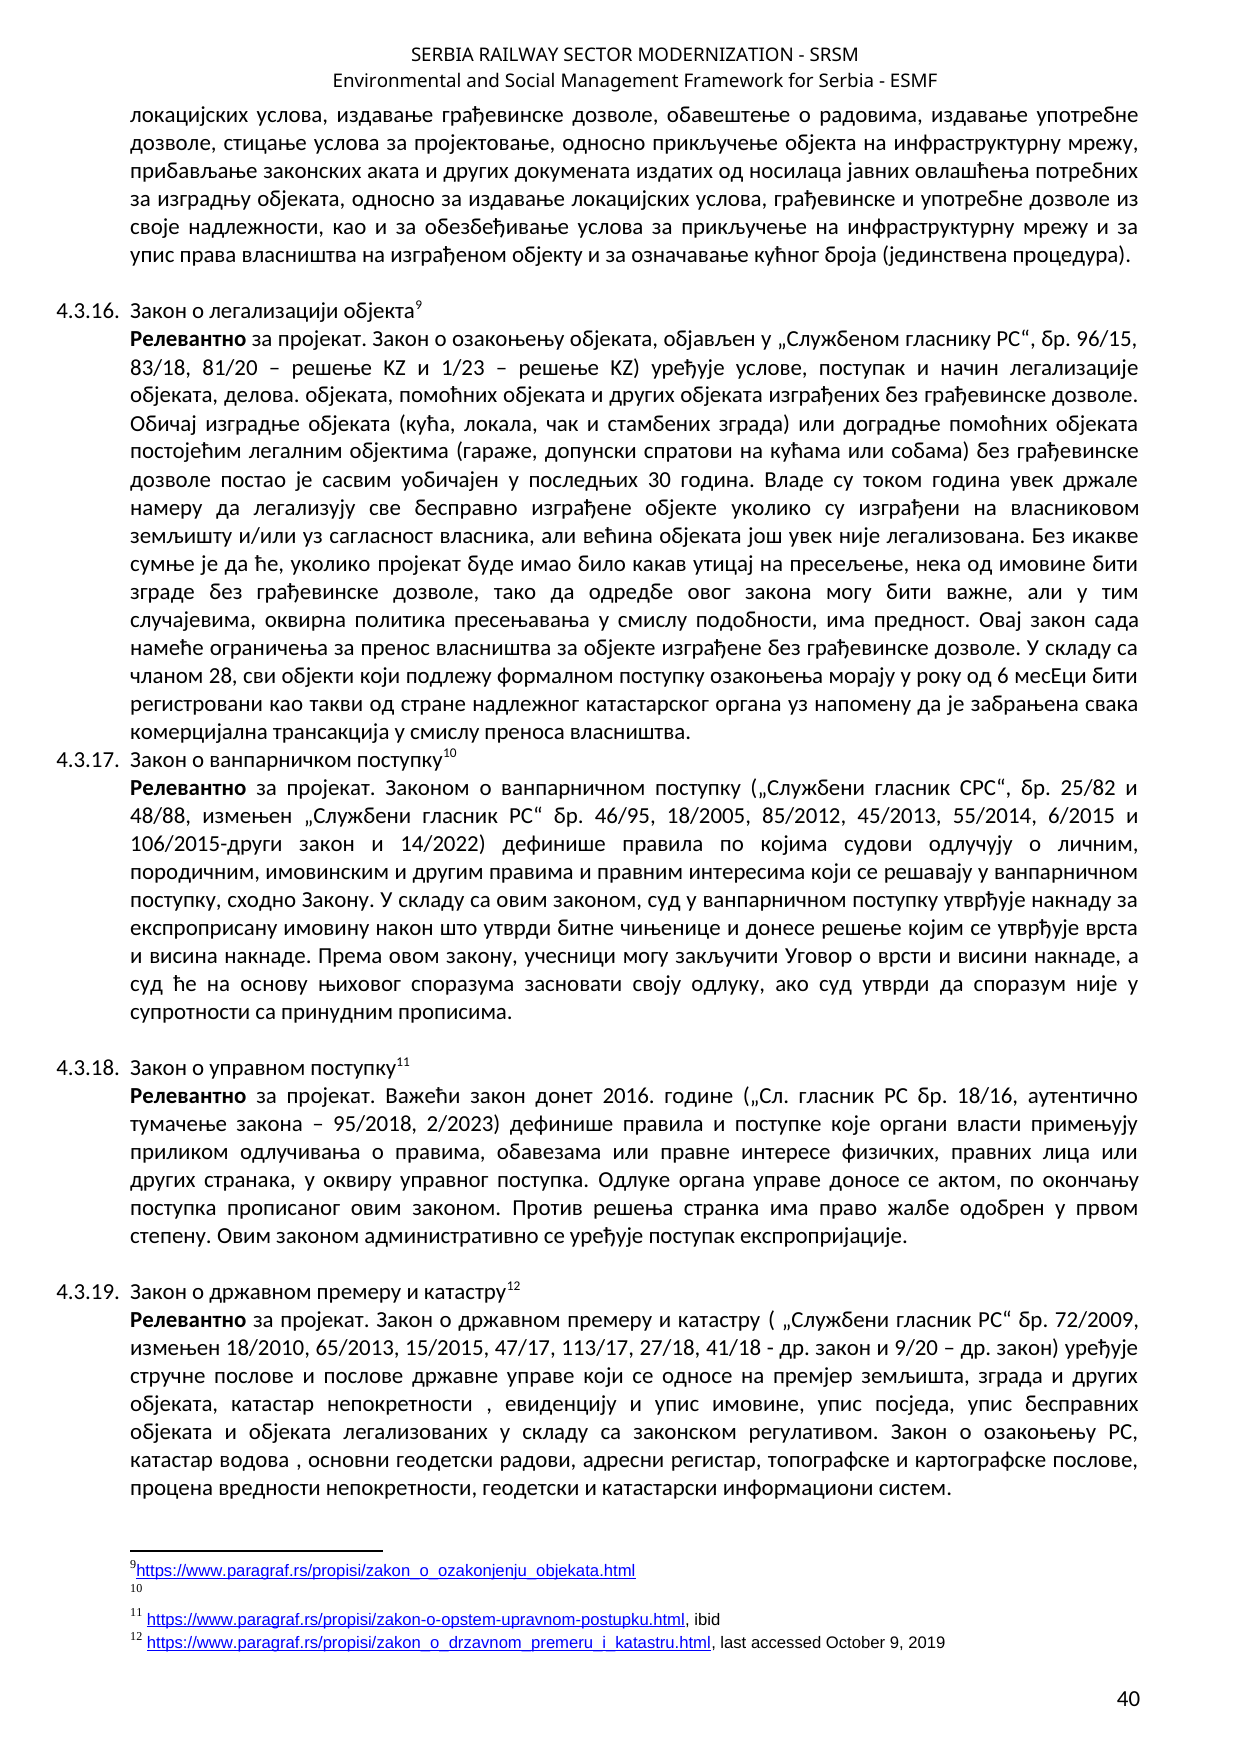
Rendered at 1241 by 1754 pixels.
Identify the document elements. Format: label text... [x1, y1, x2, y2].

text Релевантно за пројекат. Закон о озакоњењу објеката, објављен у „Службеном гласнику РС“, бр. 96/15, 83/18, 81/20 – решење KZ и 1/23 – решење KZ) уређује услове, поступак и начин легализације објеката, делова. објеката, помоћних објеката и других објеката изграђених без грађевинске дозволе. Обичај изградње објеката (кућа, локала, чак и стамбених зграда) или доградње помоћних објеката постојећим легалним објектима (гараже, допунски спратови на кућама или собама) без грађевинске дозволе постао је сасвим уобичајен у последњих 30 година. Владе су током година увек држале намеру да легализују све бесправно изграђене објекте уколико су изграђени на власниковом земљишту и/или уз сагласност власника, али већина објеката још увек није легализована. Без икакве сумње је да ће, уколико пројекат буде имао било какав утицај на пресељење, нека од имовине бити зграде без грађевинске дозволе, тако да одредбе овог закона могу бити важне, али у тим случајевима, оквирна политика пресењавања у смислу подобности, има предност. Овај закон сада намеће ограничења за пренос власништва за објекте изграђене без грађевинске дозволе. У складу са чланом 28, сви објекти који подлежу формалном поступку озакоњења морају у року од 6 месЕци бити регистровани као такви од стране надлежног катастарског органа уз напомену да је забрањена свака комерцијална трансакција у смислу преноса власништва. [130, 324, 1140, 745]
text Релевантно за пројекат. Важећи закон донет 2016. године („Сл. гласник РС бр. 18/16, аутентично тумачење закона – 95/2018, 2/2023) дефинише правила и поступке које органи власти примењују приликом одлучивања о правима, обавезама или правне интересе физичких, правних лица или других странака, у оквиру управног поступка. Одлуке органа управе доносе се актом, по окончању поступка прописаног овим законом. Против решења странка има право жалбе одобрен у првом степену. Овим законом административно се уређује поступак експропријације. [130, 1081, 1140, 1249]
text Релевантно за пројекат. Закон о државном премеру и катастру ( „Службени гласник РС“ бр. 72/2009, измењен 18/2010, 65/2013, 15/2015, 47/17, 113/17, 27/18, 41/18 - др. закон и 9/20 – др. закон) уређује стручне послове и послове државне управе који се односе на премјер земљишта, зграда и других објеката, катастар непокретности , евиденцију и упис имовине, упис посједа, упис бесправних објеката и објеката легализованих у складу са законском регулативом. Закон о озакоњењу РС, катастар водова , основни геодетски радови, адресни регистар, топографске и картографске послове, процена вредности непокретности, геодетски и катастарски информациони систем. [130, 1305, 1140, 1501]
subtitle Закон о управном поступку [56, 1053, 1140, 1081]
text Релевантно за пројекат. Законом о ванпарничном поступку („Службени гласник СРС“, бр. 25/82 и 48/88, измењен „Службени гласник РС“ бр. 46/95, 18/2005, 85/2012, 45/2013, 55/2014, 6/2015 и 106/2015-други закон и 14/2022) дефинише правила по којима судови одлучују о личним, породичним, имовинским и другим правима и правним интересима који се решавају у ванпарничном поступку, сходно Закону. У складу са овим законом, суд у ванпарничном поступку утврђује накнаду за експроприсану имовину након што утврди битне чињенице и донесе решење којим се утврђује врста и висина накнаде. Према овом закону, учесници могу закључити Уговор о врсти и висини накнаде, а суд ће на основу њиховог споразума засновати своју одлуку, ако суд утврди да споразум није у супротности са принудним прописима. [130, 773, 1140, 1025]
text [130, 100, 1140, 268]
subtitle Закон о ванпарничком поступку [56, 745, 1140, 773]
subtitle Закон о легализацији објекта [56, 297, 1140, 324]
subtitle Закон о државном премеру и катастру [56, 1277, 1140, 1305]
